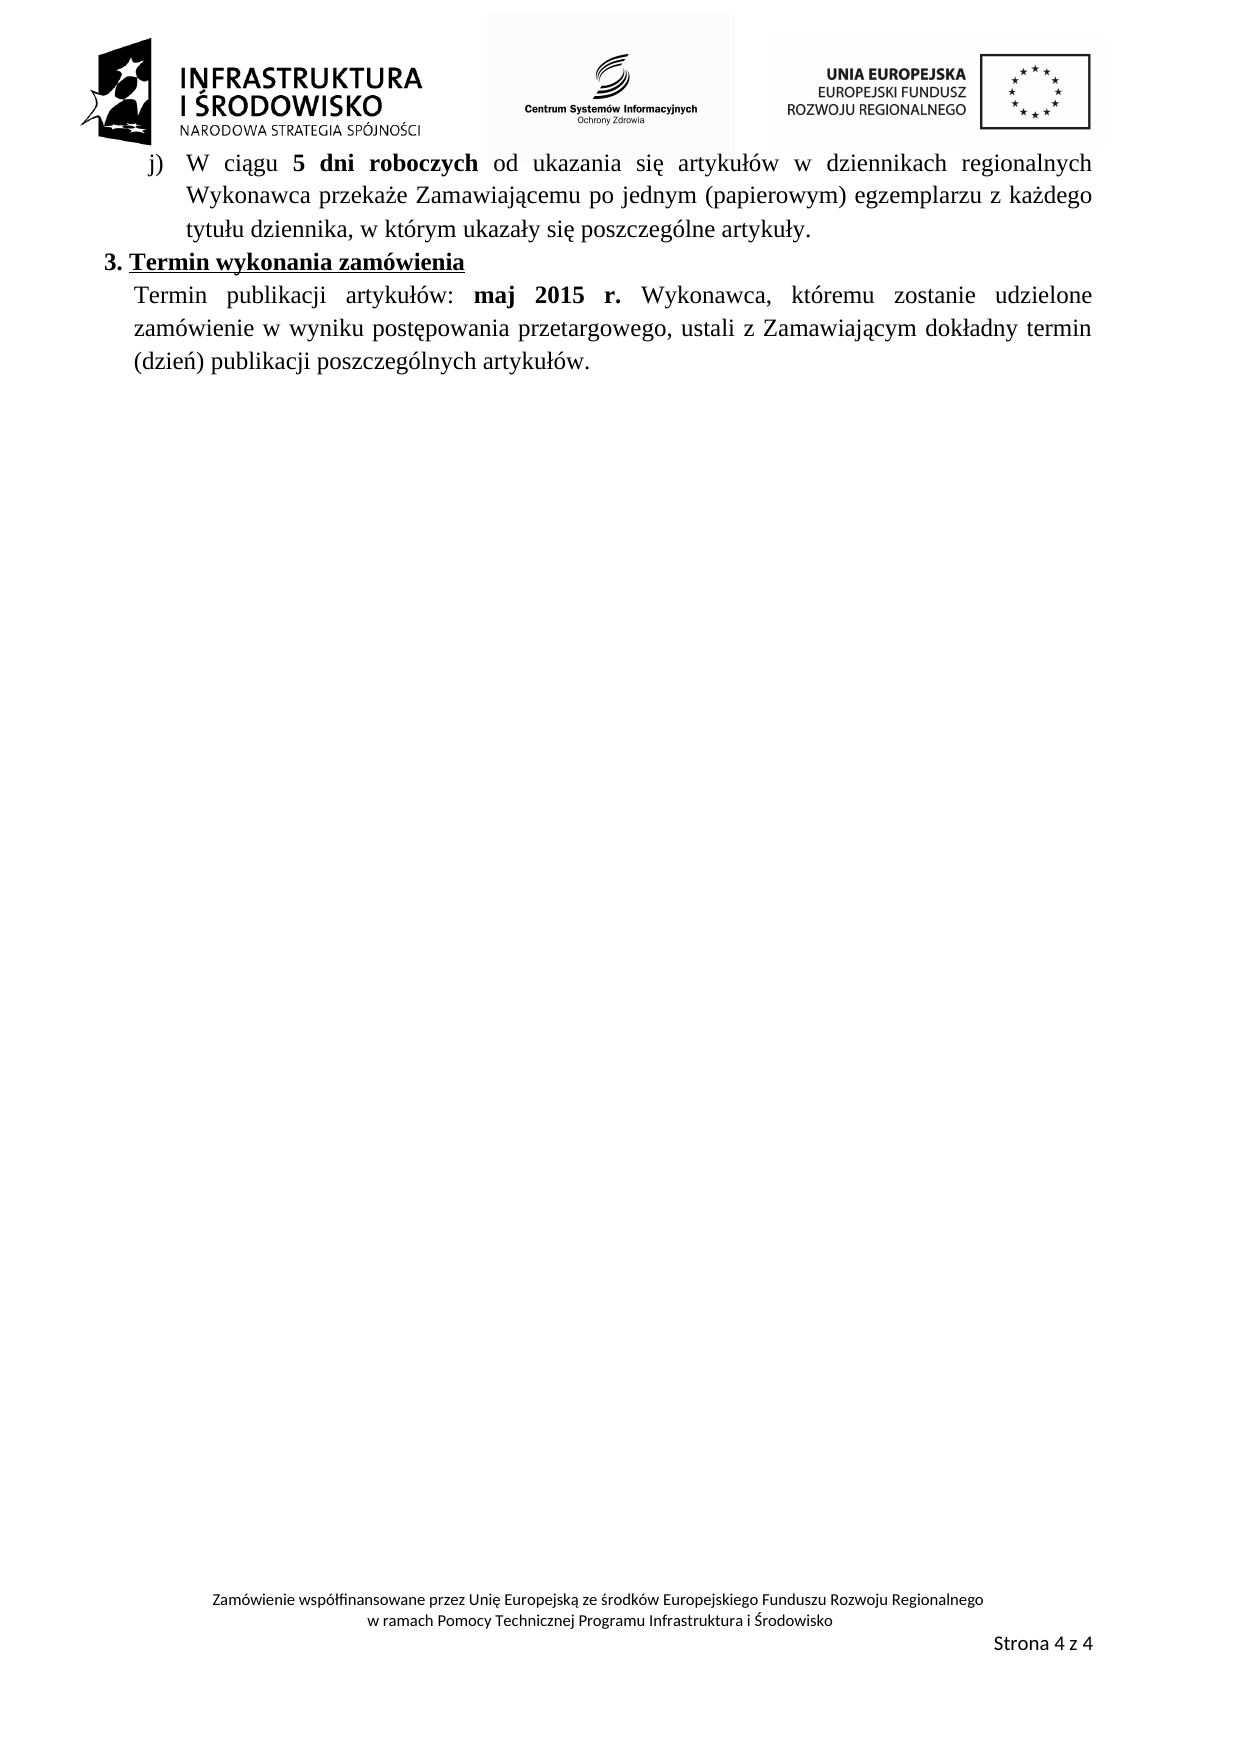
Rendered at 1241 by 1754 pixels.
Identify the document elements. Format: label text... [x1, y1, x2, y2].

picture [80, 36, 427, 149]
picture [768, 33, 1109, 150]
picture [486, 14, 736, 148]
text 3. Termin wykonania zamówienia [104, 247, 1093, 275]
text Termin publikacji artykułów: maj 2015 r. Wykonawca, któremu zostanie udzielone zamówienie w wyniku postępowania przetargowego, ustali z Zamawiającym dokładny termin (dzień) publikacji poszczególnych artykułów. [133, 280, 1093, 374]
list W ciągu 5 dni roboczych od ukazania się artykułów w dziennikach regionalnych Wykonawca przekaże Zamawiającemu po jednym (papierowym) egzemplarzu z każdego tytułu dziennika, w którym ukazały się poszczególne artykuły. [148, 148, 1093, 242]
